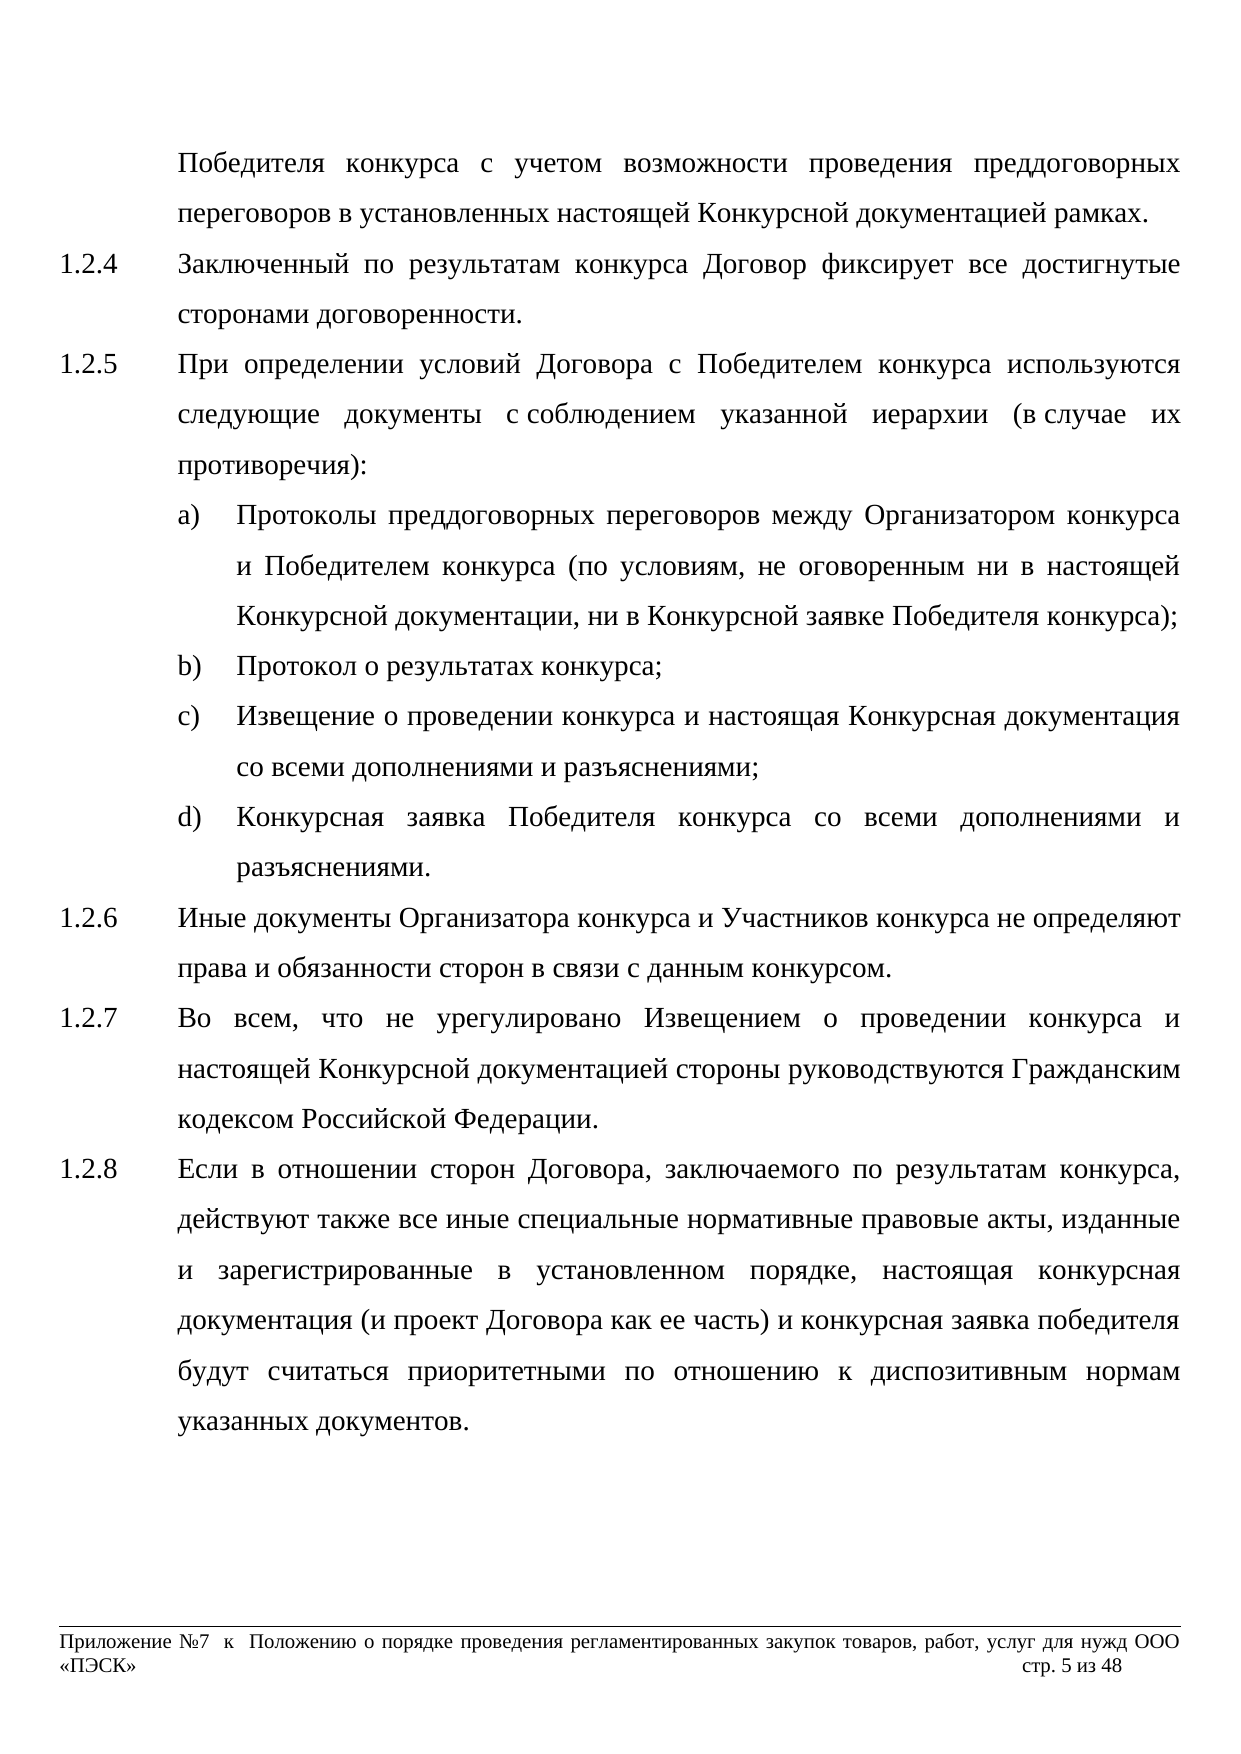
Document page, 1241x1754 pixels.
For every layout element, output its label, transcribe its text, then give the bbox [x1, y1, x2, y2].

text Заключенный по результатам конкурса Договор фиксирует все достигнутые сторонами договоренности. [59, 246, 1181, 329]
list Конкурсная заявка Победителя конкурса со всеми дополнениями и разъяснениями. [177, 799, 1181, 883]
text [59, 145, 1181, 229]
list Протоколы преддоговорных переговоров между Организатором конкурса и Победителем конкурса (по условиям, не оговоренным ни в настоящей Конкурсной документации, ни в Конкурсной заявке Победителя конкурса); [177, 497, 1181, 631]
list Извещение о проведении конкурса и настоящая Конкурсная документация со всеми дополнениями и разъяснениями; [177, 698, 1181, 782]
list Протокол о результатах конкурса; [177, 648, 1181, 682]
text Во всем, что не урегулировано Извещением о проведении конкурса и настоящей Конкурсной документацией стороны руководствуются Гражданским кодексом Российской Федерации. [59, 1000, 1181, 1134]
text При определении условий Договора с Победителем конкурса используются следующие документы с соблюдением указанной иерархии (в случае их противоречия): [59, 346, 1181, 481]
text Если в отношении сторон Договора, заключаемого по результатам конкурса, действуют также все иные специальные нормативные правовые акты, изданные и зарегистрированные в установленном порядке, настоящая конкурсная документация (и проект Договора как ее часть) и конкурсная заявка победителя будут считаться приоритетными по отношению к диспозитивным нормам указанных документов. [59, 1151, 1181, 1436]
text Иные документы Организатора конкурса и Участников конкурса не определяют права и обязанности сторон в связи с данным конкурсом. [59, 900, 1181, 984]
